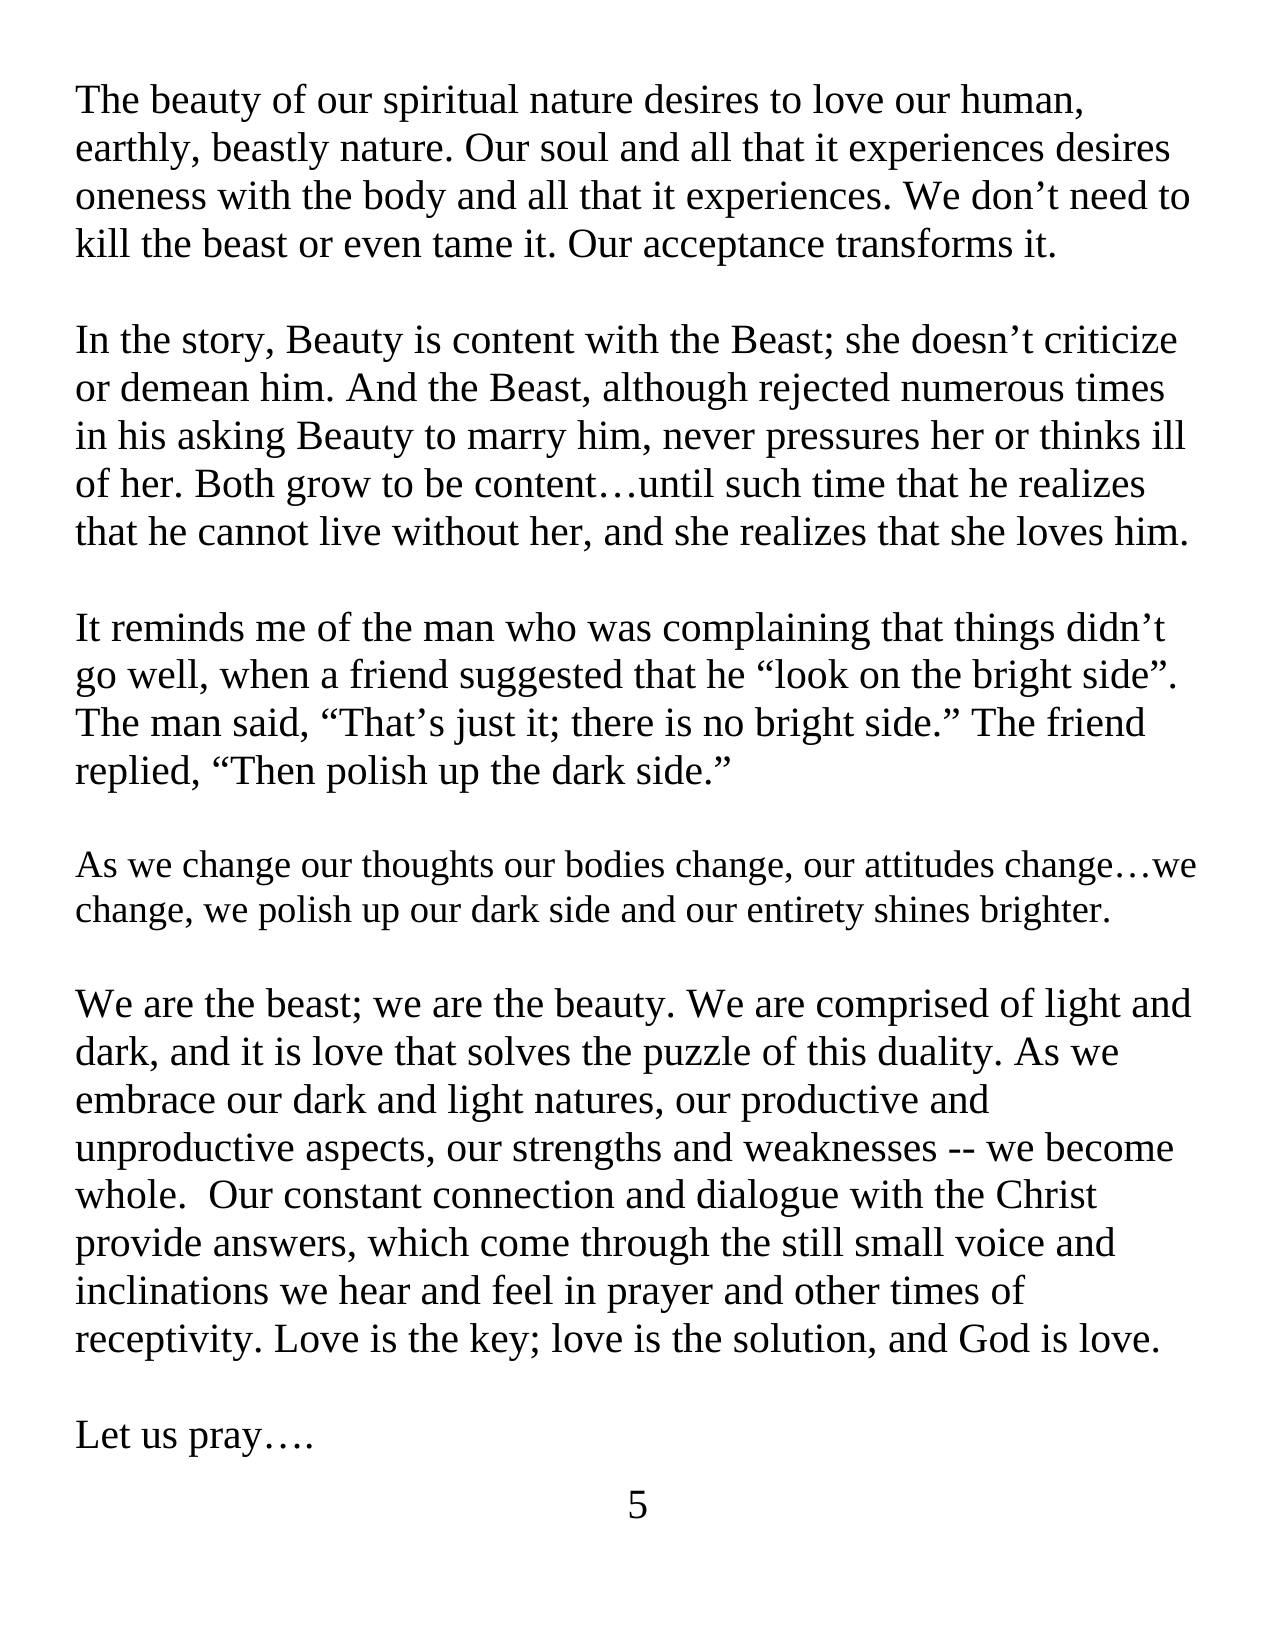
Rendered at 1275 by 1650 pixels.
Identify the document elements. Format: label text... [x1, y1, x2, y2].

text The beauty of our spiritual nature desires to love our human, earthly, beastly nature. Our soul and all that it experiences desires oneness with the body and all that it experiences. We don’t need to kill the beast or even tame it. Our acceptance transforms it. [75, 75, 1200, 267]
text In the story, Beauty is content with the Beast; she doesn’t criticize or demean him. And the Beast, although rejected numerous times in his asking Beauty to marry him, never pressures her or thinks ill of her. Both grow to be content…until such time that he realizes that he cannot live without her, and she realizes that she loves him. [75, 314, 1200, 554]
text As we change our thoughts our bodies change, our attitudes change…we change, we polish up our dark side and our entirety shines brighter. [75, 842, 1200, 930]
text Let us pray…. [75, 1409, 1200, 1457]
text It reminds me of the man who was complaining that things didn’t go well, when a friend suggested that he “look on the bright side”. The man said, “That’s just it; there is no bright side.” The friend replied, “Then polish up the dark side.” [75, 602, 1200, 794]
text We are the beast; we are the beauty. We are comprised of light and dark, and it is love that solves the puzzle of this duality. As we embrace our dark and light natures, our productive and unproductive aspects, our strengths and weaknesses -- we become whole. Our constant connection and dialogue with the Christ provide answers, which come through the still small voice and inclinations we hear and feel in prayer and other times of receptivity. Love is the key; love is the solution, and God is love. [75, 978, 1200, 1362]
